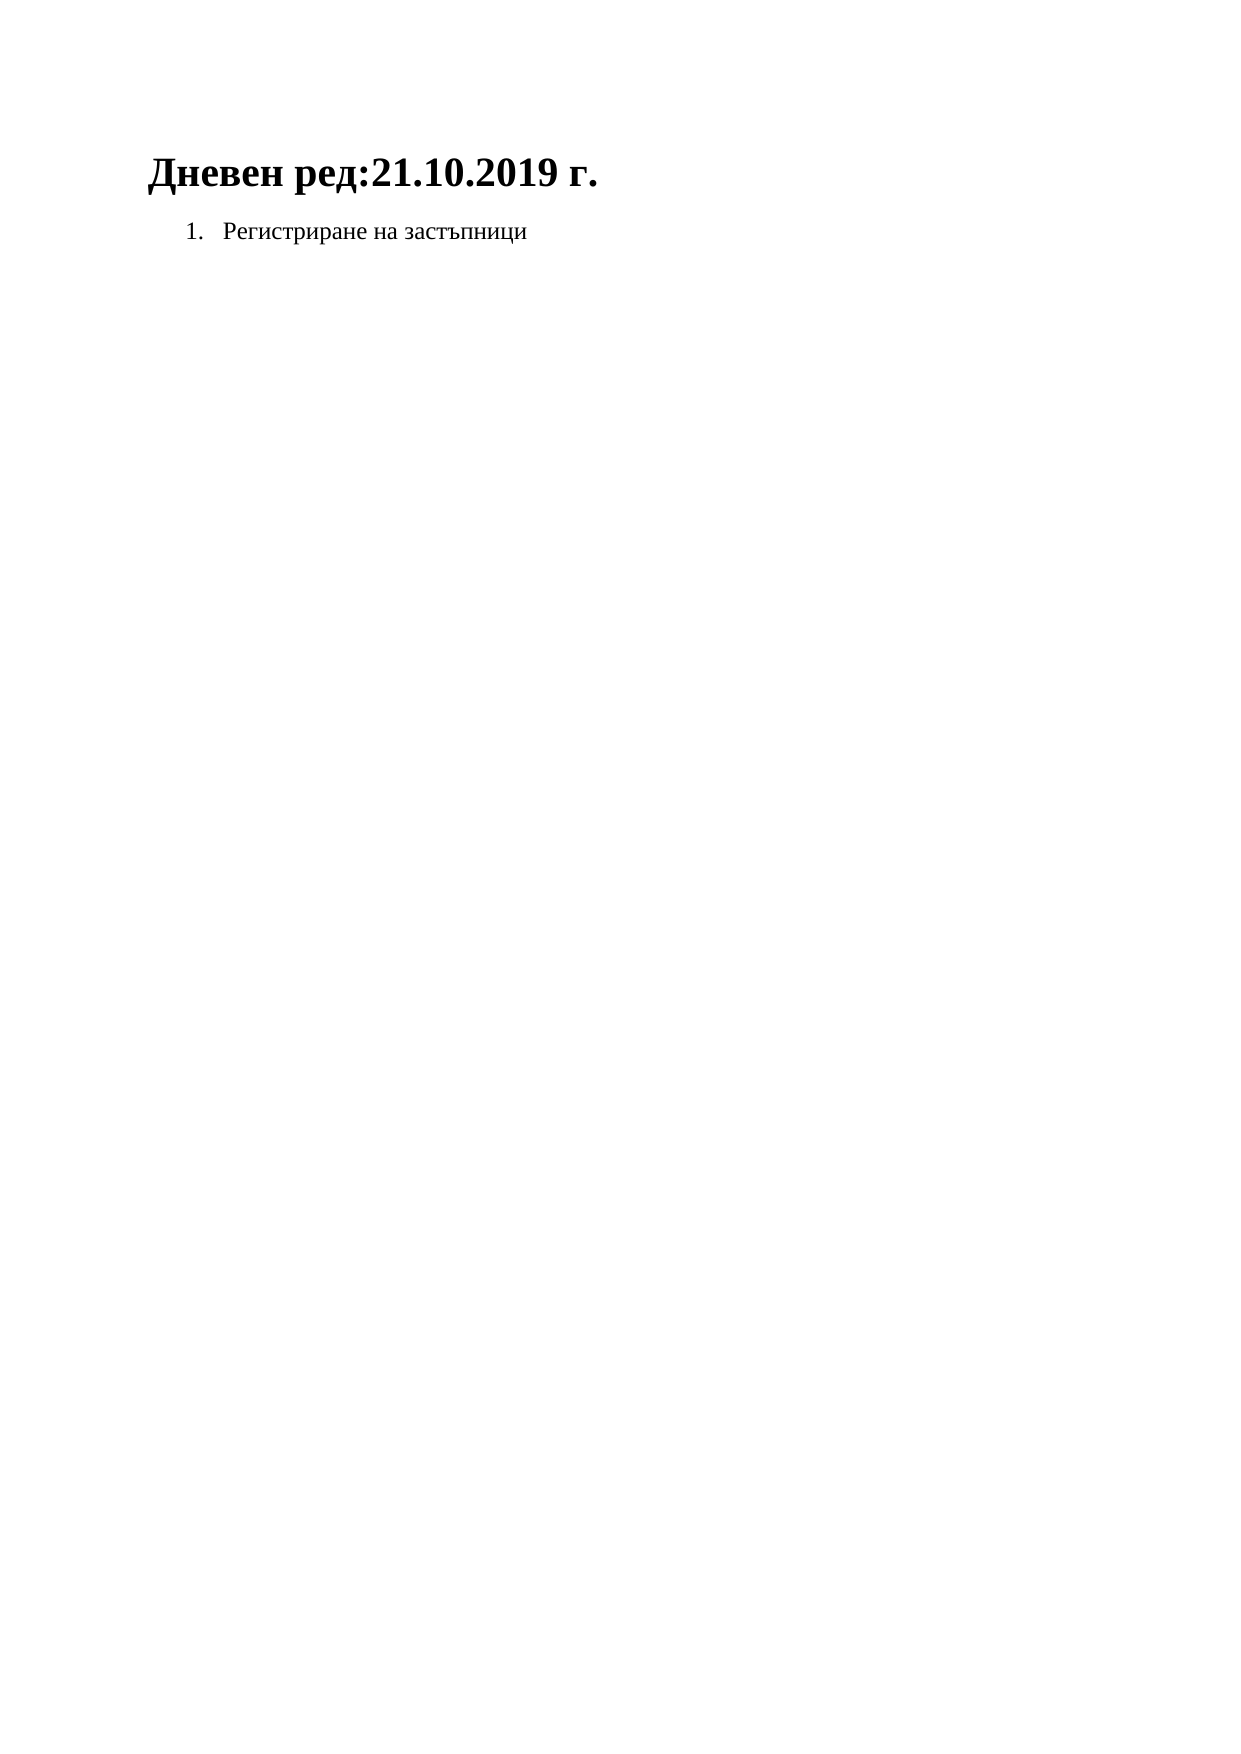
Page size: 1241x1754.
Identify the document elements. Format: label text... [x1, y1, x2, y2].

list Регистриране на застъпници [185, 216, 1093, 245]
text Дневен ред:21.10.2019 г. [148, 148, 1093, 196]
